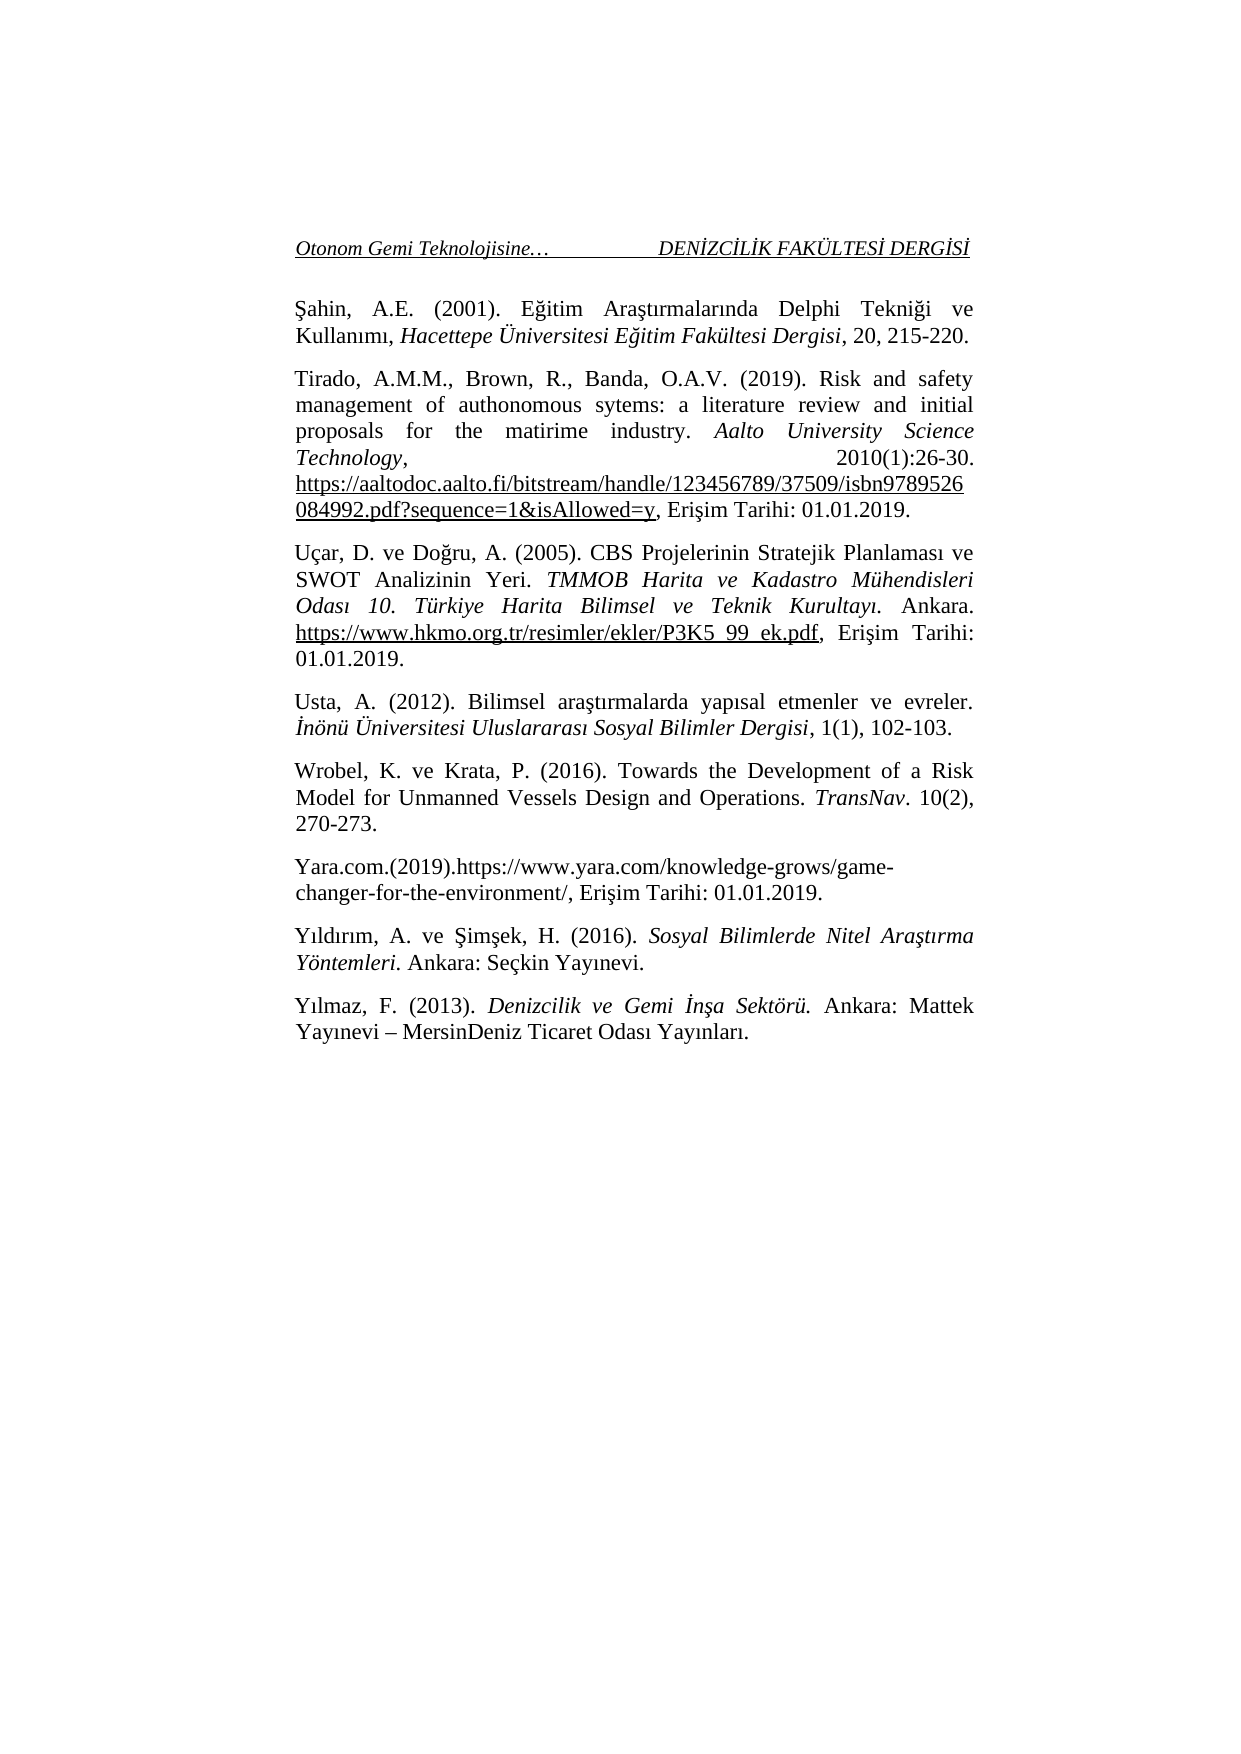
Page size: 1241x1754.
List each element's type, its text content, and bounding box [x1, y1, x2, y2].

text Yılmaz, F. (2013). Denizcilik ve Gemi İnşa Sektörü. Ankara: Mattek Yayınevi – MersinDeniz Ticaret Odası Yayınları. [294, 992, 974, 1044]
text Wrobel, K. ve Krata, P. (2016). Towards the Development of a Risk Model for Unmanned Vessels Design and Operations. TransNav. 10(2), 270-273. [294, 757, 974, 836]
text Uçar, D. ve Doğru, A. (2005). CBS Projelerinin Stratejik Planlaması ve SWOT Analizinin Yeri. TMMOB Harita ve Kadastro Mühendisleri Odası 10. Türkiye Harita Bilimsel ve Teknik Kurultayı. Ankara. [294, 539, 974, 671]
text Tirado, A., Brown, R., Banda, O. (2019). Risk and safety management of authonomous sytems: a literature review and initial proposals for the matirime industry. Aalto University Science Technology, 2010(1):26-30. [294, 365, 974, 523]
text Usta, A. (2012). Bilimsel araştırmalarda yapısal etmenler ve evreler. İnönü Üniversitesi Uluslararası Sosyal Bilimler Dergisi, 1(1), 102-103. [294, 688, 974, 741]
text Şahin, A.E. (2001). Eğitim Araştırmalarında Delphi Tekniği ve Kullanımı, Hacettepe Üniversitesi Eğitim Fakültesi Dergisi, 20, 215-220. [294, 295, 974, 348]
text Yıldırım, A. ve Şimşek, H. (2016). Sosyal Bilimlerde Nitel Araştırma Yöntemleri. Ankara: Seçkin Yayınevi. [294, 922, 974, 975]
text Yara.com.(2019).https://www.yara.com/knowledge-grows/game-changer-for-the-environment/, Erişim Tarihi: 01.01.2019. [294, 853, 974, 906]
